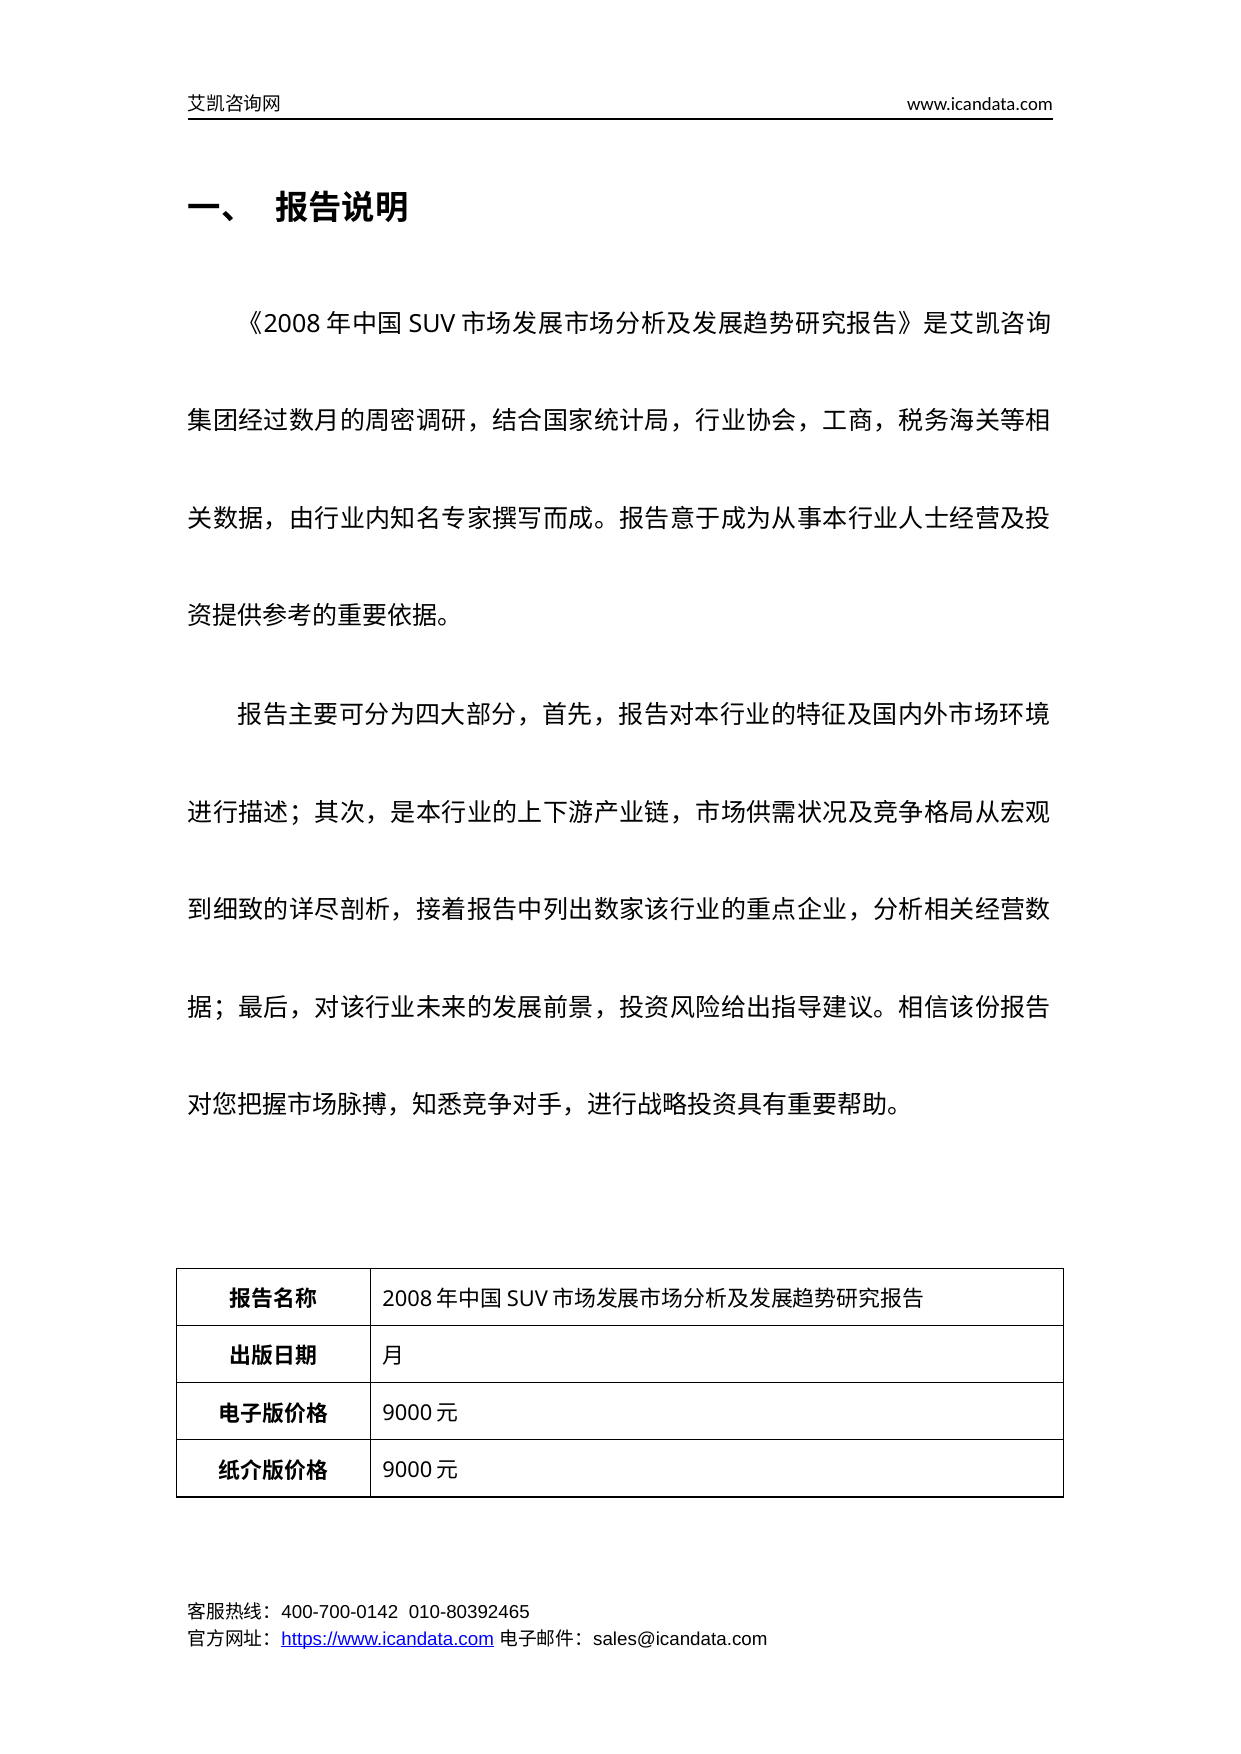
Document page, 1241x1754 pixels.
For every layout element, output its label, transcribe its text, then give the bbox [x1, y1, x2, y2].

table_cell 9000元 [371, 1440, 1063, 1496]
text 报告主要可分为四大部分，首先，报告对本行业的特征及国内外市场环境进行描述；其次，是本行业的上下游产业链，市场供需状况及竞争格局从宏观到细致的详尽剖析，接着报告中列出数家该行业的重点企业，分析相关经营数据；最后，对该行业未来的发展前景，投资风险给出指导建议。相信该份报告对您把握市场脉搏，知悉竞争对手，进行战略投资具有重要帮助。 [187, 681, 1053, 1136]
table_cell 纸介版价格 [177, 1440, 370, 1496]
table_cell 9000元 [371, 1383, 1063, 1439]
table_cell 月 [371, 1326, 1063, 1382]
table_cell 电子版价格 [177, 1383, 370, 1439]
subtitle 报告说明 [187, 172, 1053, 237]
table_header 报告名称 [177, 1269, 370, 1325]
text 《2008年中国SUV市场发展市场分析及发展趋势研究报告》是艾凯咨询集团经过数月的周密调研，结合国家统计局，行业协会，工商，税务海关等相关数据，由行业内知名专家撰写而成。报告意于成为从事本行业人士经营及投资提供参考的重要依据。 [187, 289, 1053, 646]
table_cell 出版日期 [177, 1326, 370, 1382]
table_header 2008年中国SUV市场发展市场分析及发展趋势研究报告 [371, 1269, 1063, 1325]
